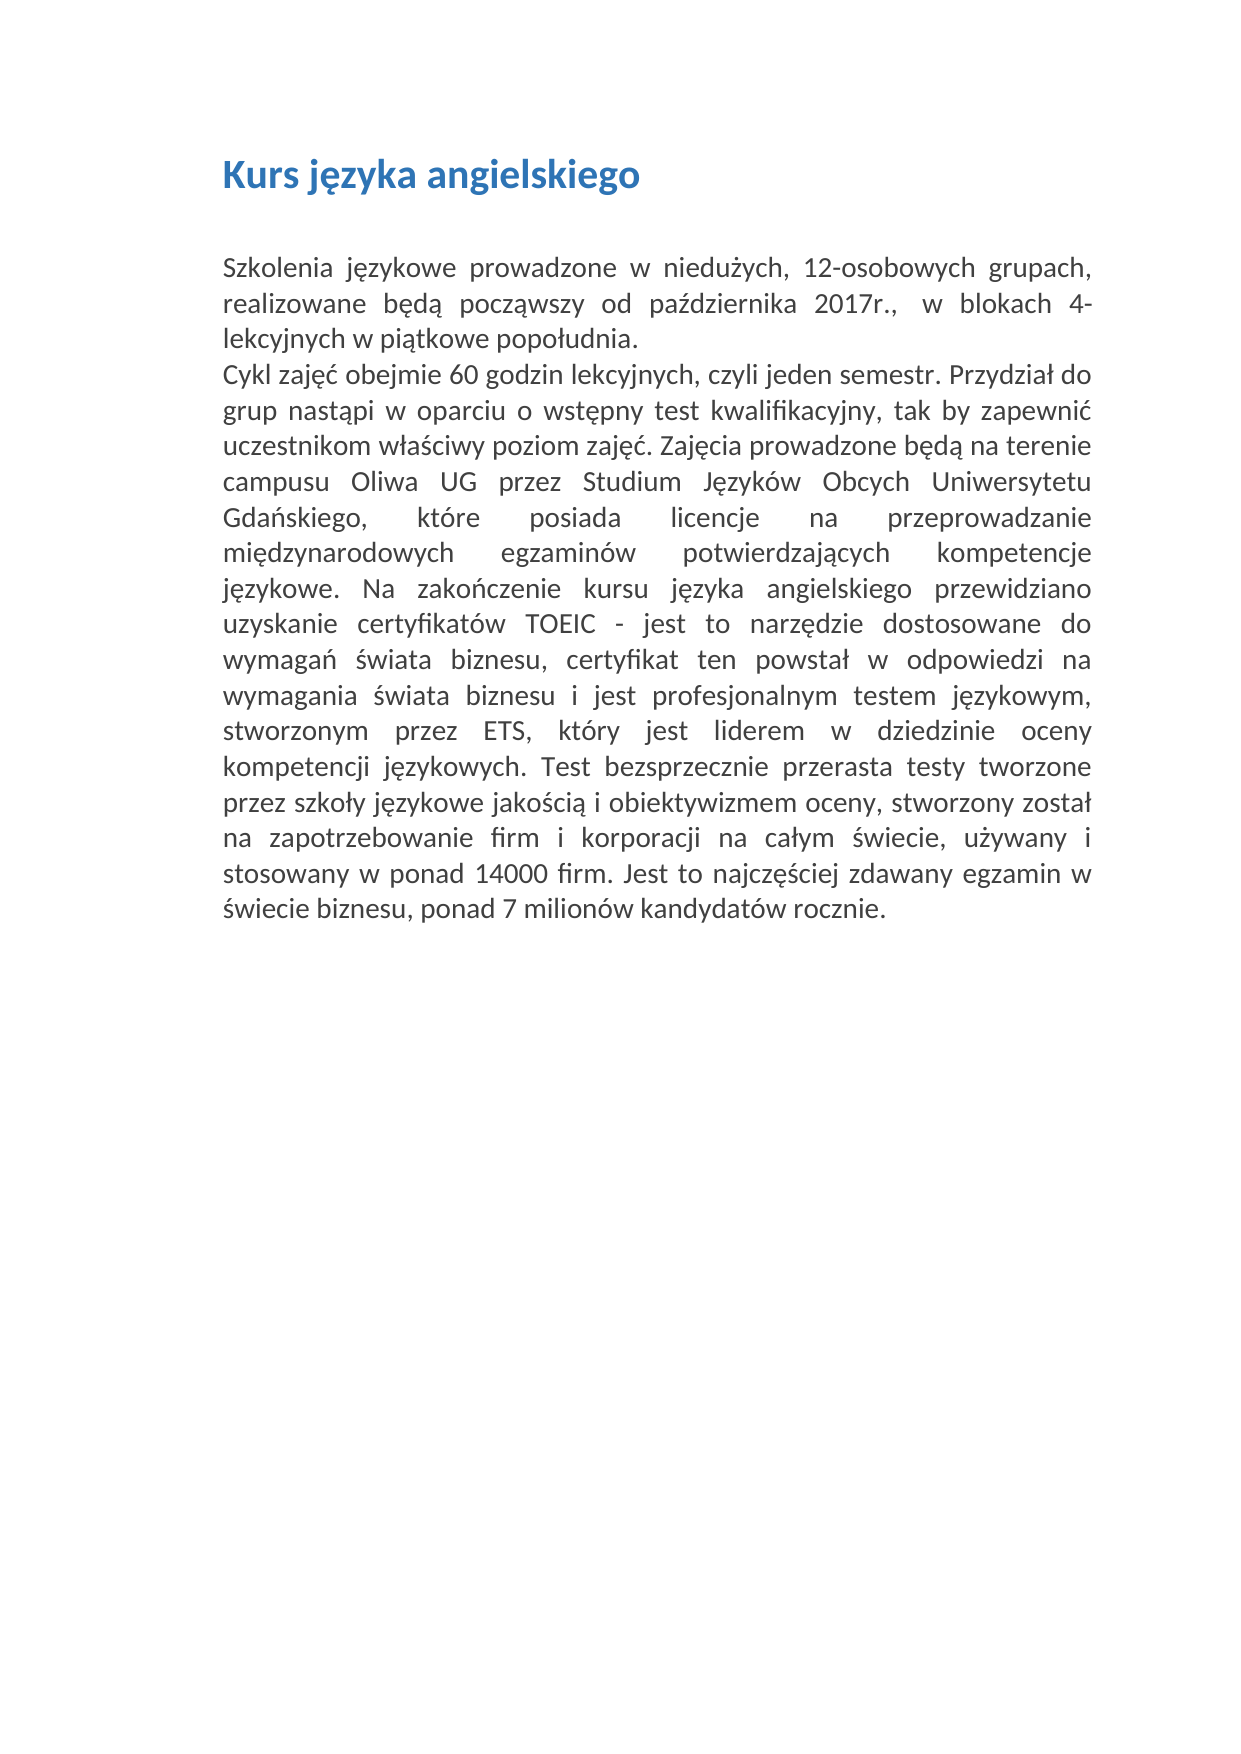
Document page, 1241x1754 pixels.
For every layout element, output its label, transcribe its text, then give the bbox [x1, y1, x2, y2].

list Cykl zajęć obejmie 60 godzin lekcyjnych, czyli jeden semestr. Przydział do grup nastąpi w oparciu o wstępny test kwalifikacyjny, tak by zapewnić uczestnikom właściwy poziom zajęć. Zajęcia prowadzone będą na terenie campusu Oliwa UG przez Studium Języków Obcych Uniwersytetu Gdańskiego, które posiada licencje na przeprowadzanie międzynarodowych egzaminów potwierdzających kompetencje językowe. Na zakończenie kursu języka angielskiego przewidziano uzyskanie certyfikatów TOEIC - jest to narzędzie dostosowane do wymagań świata biznesu, certyfikat ten powstał w odpowiedzi na wymagania świata biznesu i jest profesjonalnym testem językowym, stworzonym przez ETS, który jest liderem w dziedzinie oceny kompetencji językowych. Test bezsprzecznie przerasta testy tworzone przez szkoły językowe jakością i obiektywizmem oceny, stworzony został na zapotrzebowanie firm i korporacji na całym świecie, używany i stosowany w ponad 14000 firm. Jest to najczęściej zdawany egzamin w świecie biznesu, ponad 7 milionów kandydatów rocznie. [223, 356, 1093, 926]
list Szkolenia językowe prowadzone w niedużych, 12-osobowych grupach, realizowane będą począwszy od października 2017r., w blokach 4-lekcyjnych w piątkowe popołudnia. [223, 249, 1093, 356]
list Kurs języka angielskiego [223, 148, 1093, 198]
